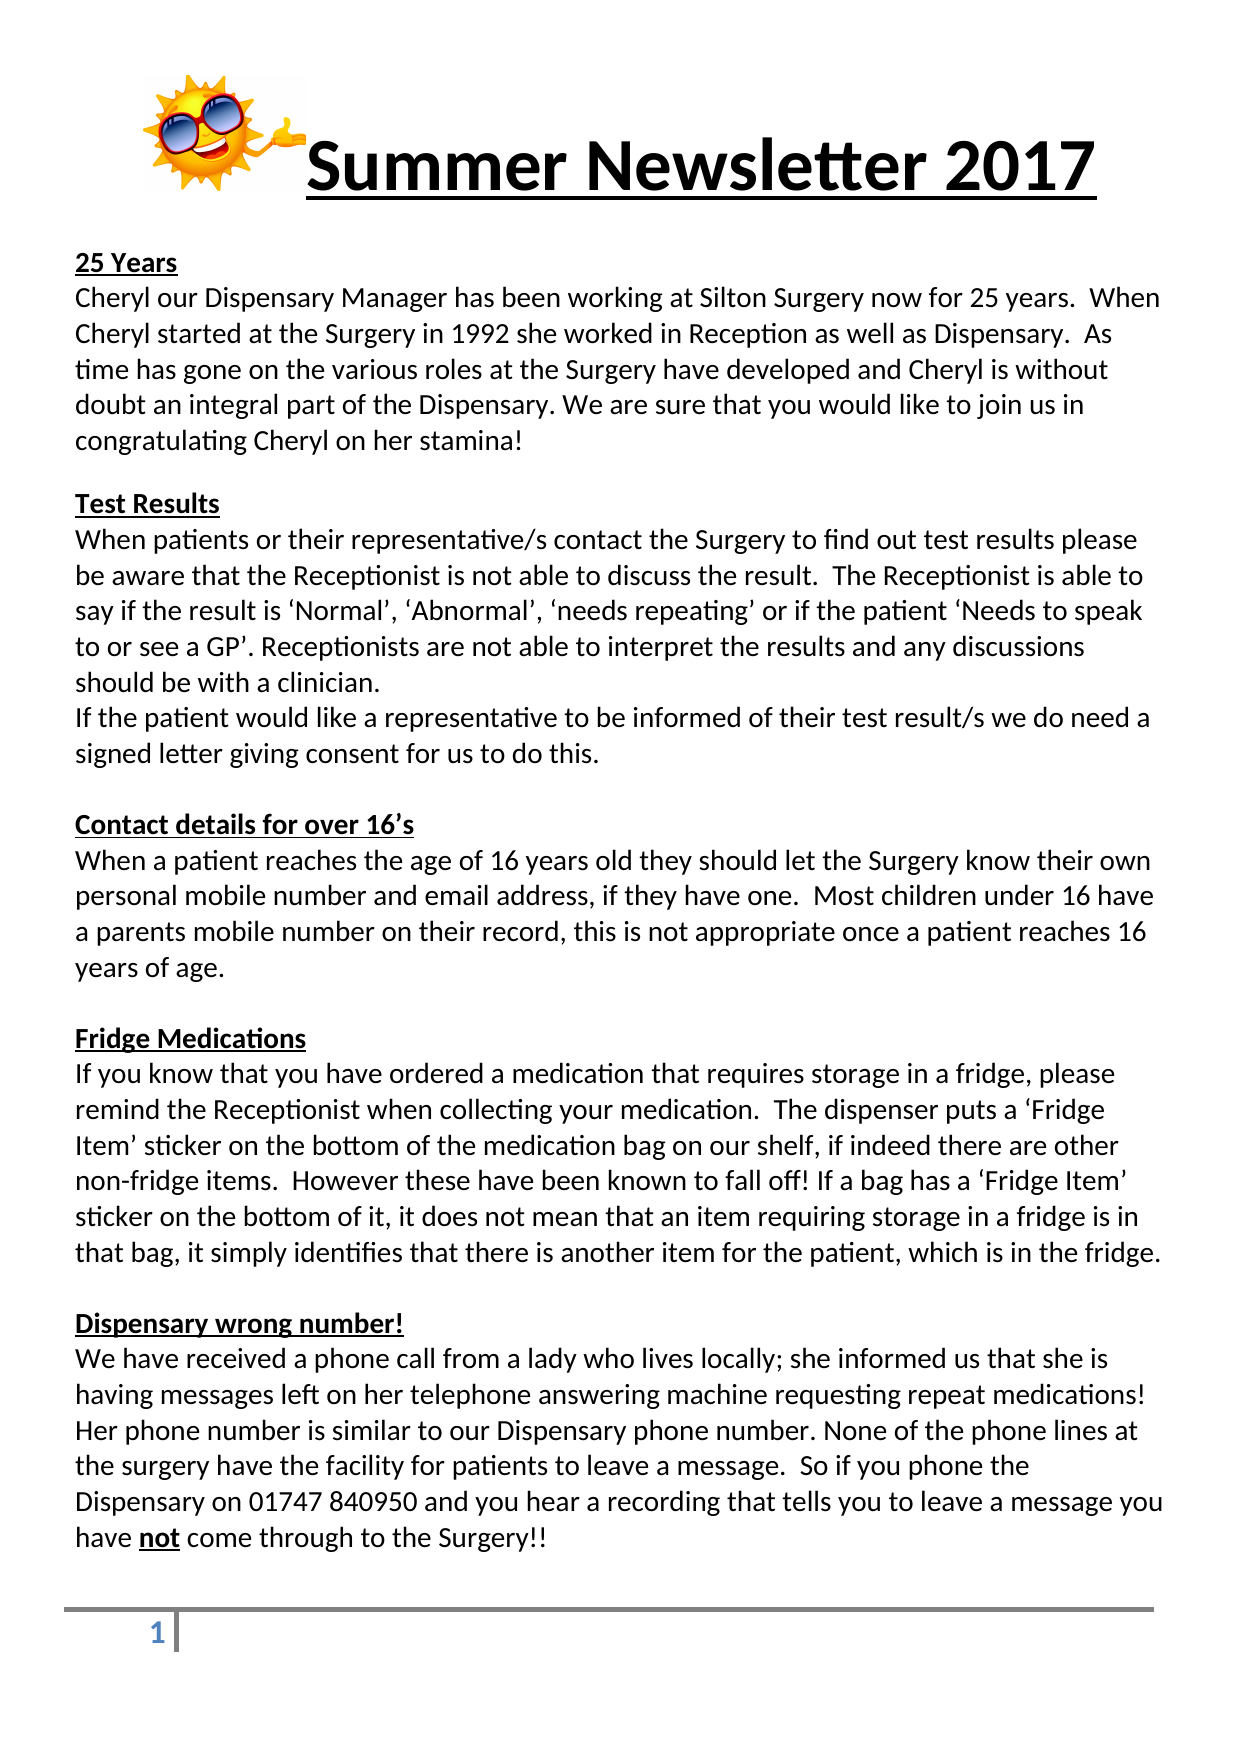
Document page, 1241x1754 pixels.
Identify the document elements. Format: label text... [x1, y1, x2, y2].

text Contact details for over 16’s [75, 806, 1165, 842]
text When a patient reaches the age of 16 years old they should let the Surgery know their own personal mobile number and email address, if they have one. Most children under 16 have a parents mobile number on their record, this is not appropriate once a patient reaches 16 years of age. [75, 842, 1165, 984]
text Fridge Medications [75, 1020, 1165, 1056]
text Cheryl our Dispensary Manager has been working at Silton Surgery now for 25 years. When Cheryl started at the Surgery in 1992 she worked in Reception as well as Dispensary. As time has gone on the various roles at the Surgery have developed and Cheryl is without doubt an integral part of the Dispensary. We are sure that you would like to join us in congratulating Cheryl on her stamina! [75, 279, 1165, 458]
text 25 Years [75, 244, 1165, 279]
text If you know that you have ordered a medication that requires storage in a fridge, please remind the Receptionist when collecting your medication. The dispenser puts a ‘Fridge Item’ sticker on the bottom of the medication bag on our shelf, if indeed there are other non-fridge items. However these have been known to fall off! If a bag has a ‘Fridge Item’ sticker on the bottom of it, it does not mean that an item requiring storage in a fridge is in that bag, it simply identifies that there is another item for the patient, which is in the fridge. [75, 1056, 1165, 1269]
text Test Results [75, 486, 1165, 521]
text When patients or their representative/s contact the Surgery to find out test results please be aware that the Receptionist is not able to discuss the result. The Receptionist is able to say if the result is ‘Normal’, ‘Abnormal’, ‘needs repeating’ or if the patient ‘Needs to speak to or see a GP’. Receptionists are not able to interpret the results and any discussions should be with a clinician. [75, 521, 1165, 699]
text We have received a phone call from a lady who lives locally; she informed us that she is having messages left on her telephone answering machine requesting repeat medications! Her phone number is similar to our Dispensary phone number. None of the phone lines at the surgery have the facility for patients to leave a message. So if you phone the Dispensary on 01747 840950 and you hear a recording that tells you to leave a message you have not come through to the Surgery!! [75, 1341, 1165, 1554]
text If the patient would like a representative to be informed of their test result/s we do need a signed letter giving consent for us to do this. [75, 699, 1165, 771]
text Dispensary wrong number! [75, 1305, 1165, 1341]
text Summer Newsletter 2017 [75, 75, 1165, 209]
picture [143, 75, 307, 191]
